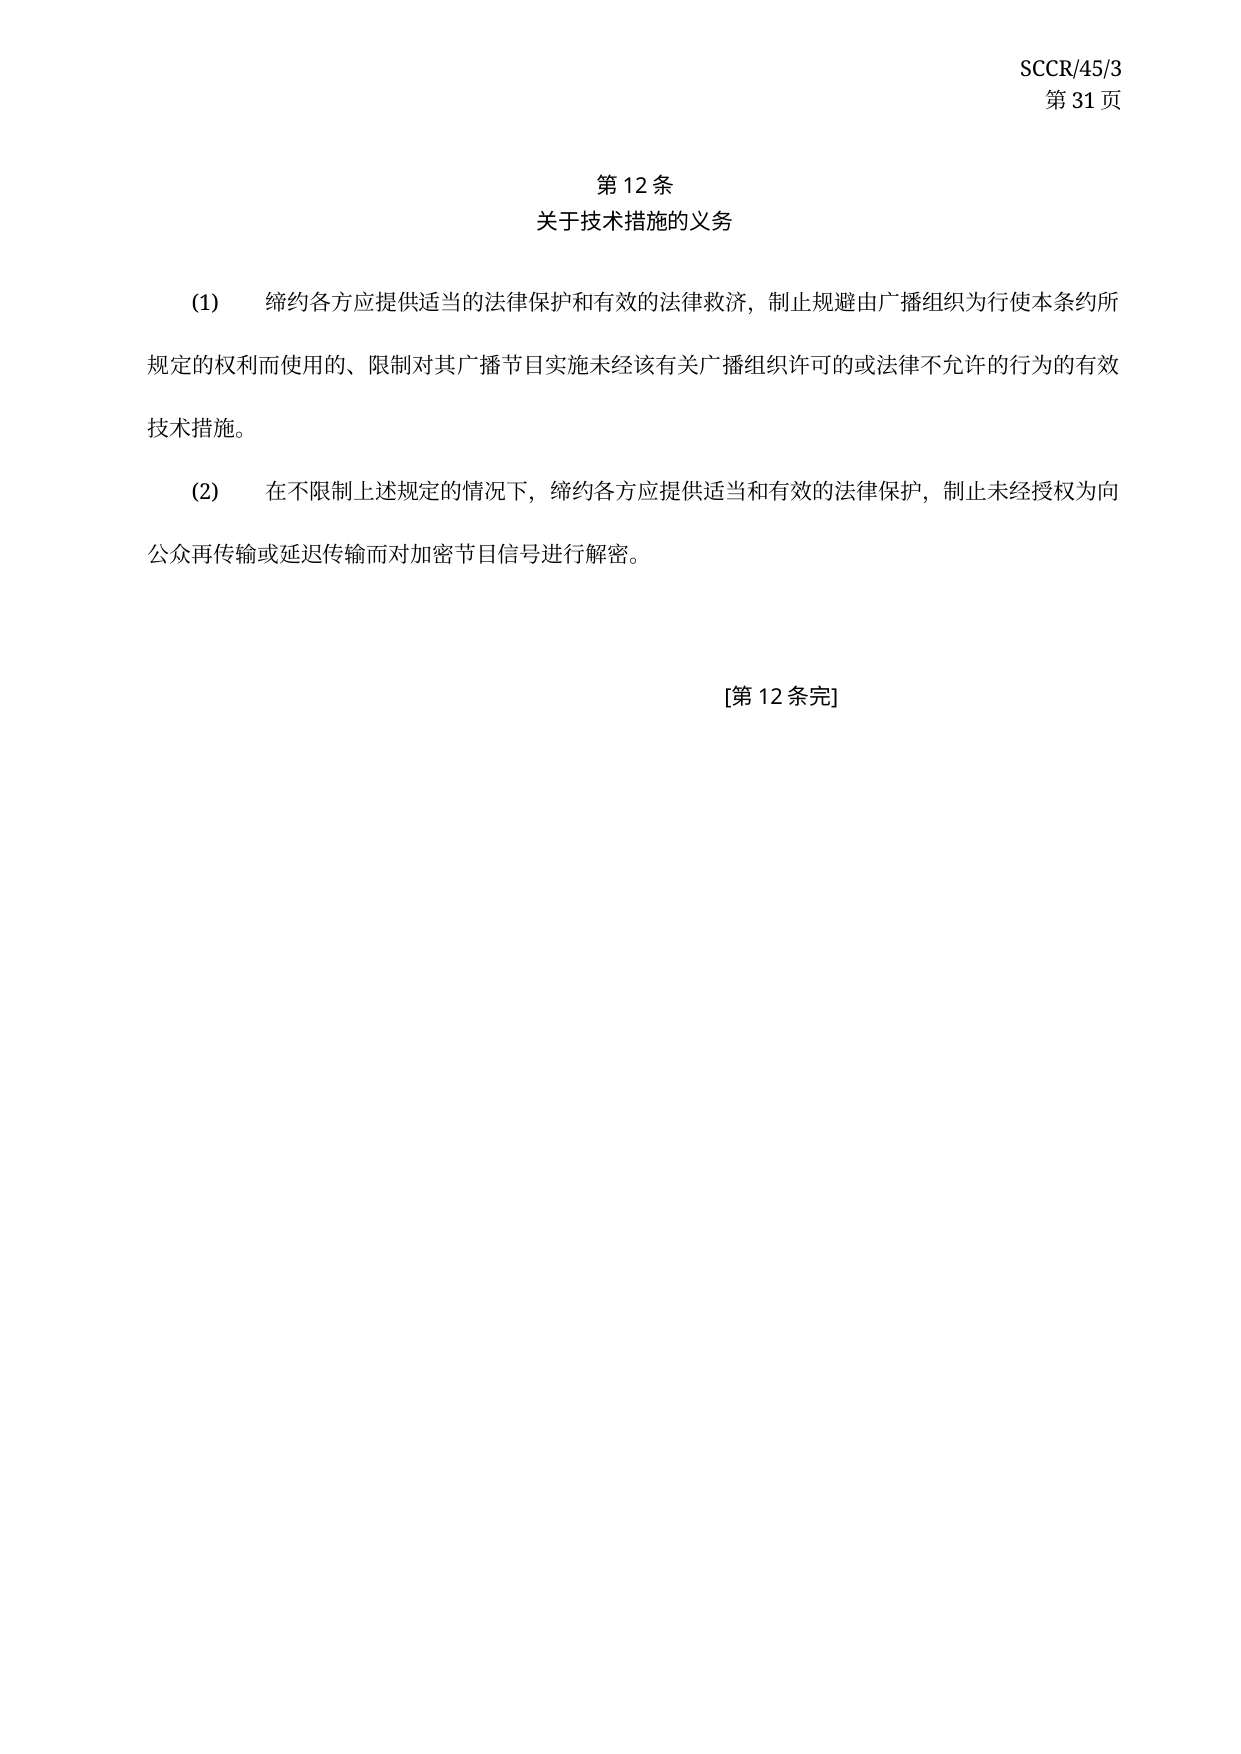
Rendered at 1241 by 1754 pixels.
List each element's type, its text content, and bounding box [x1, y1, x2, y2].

text 第12条 关于技术措施的义务 [148, 164, 1122, 235]
text (1) 缔约各方应提供适当的法律保护和有效的法律救济，制止规避由广播组织为行使本条约所规定的权利而使用的、限制对其广播节目实施未经该有关广播组织许可的或法律不允许的行为的有效技术措施。 [148, 285, 1122, 443]
text [第12条完] [724, 675, 1122, 711]
text (2) 在不限制上述规定的情况下，缔约各方应提供适当和有效的法律保护，制止未经授权为向公众再传输或延迟传输而对加密节目信号进行解密。 [148, 474, 1122, 569]
